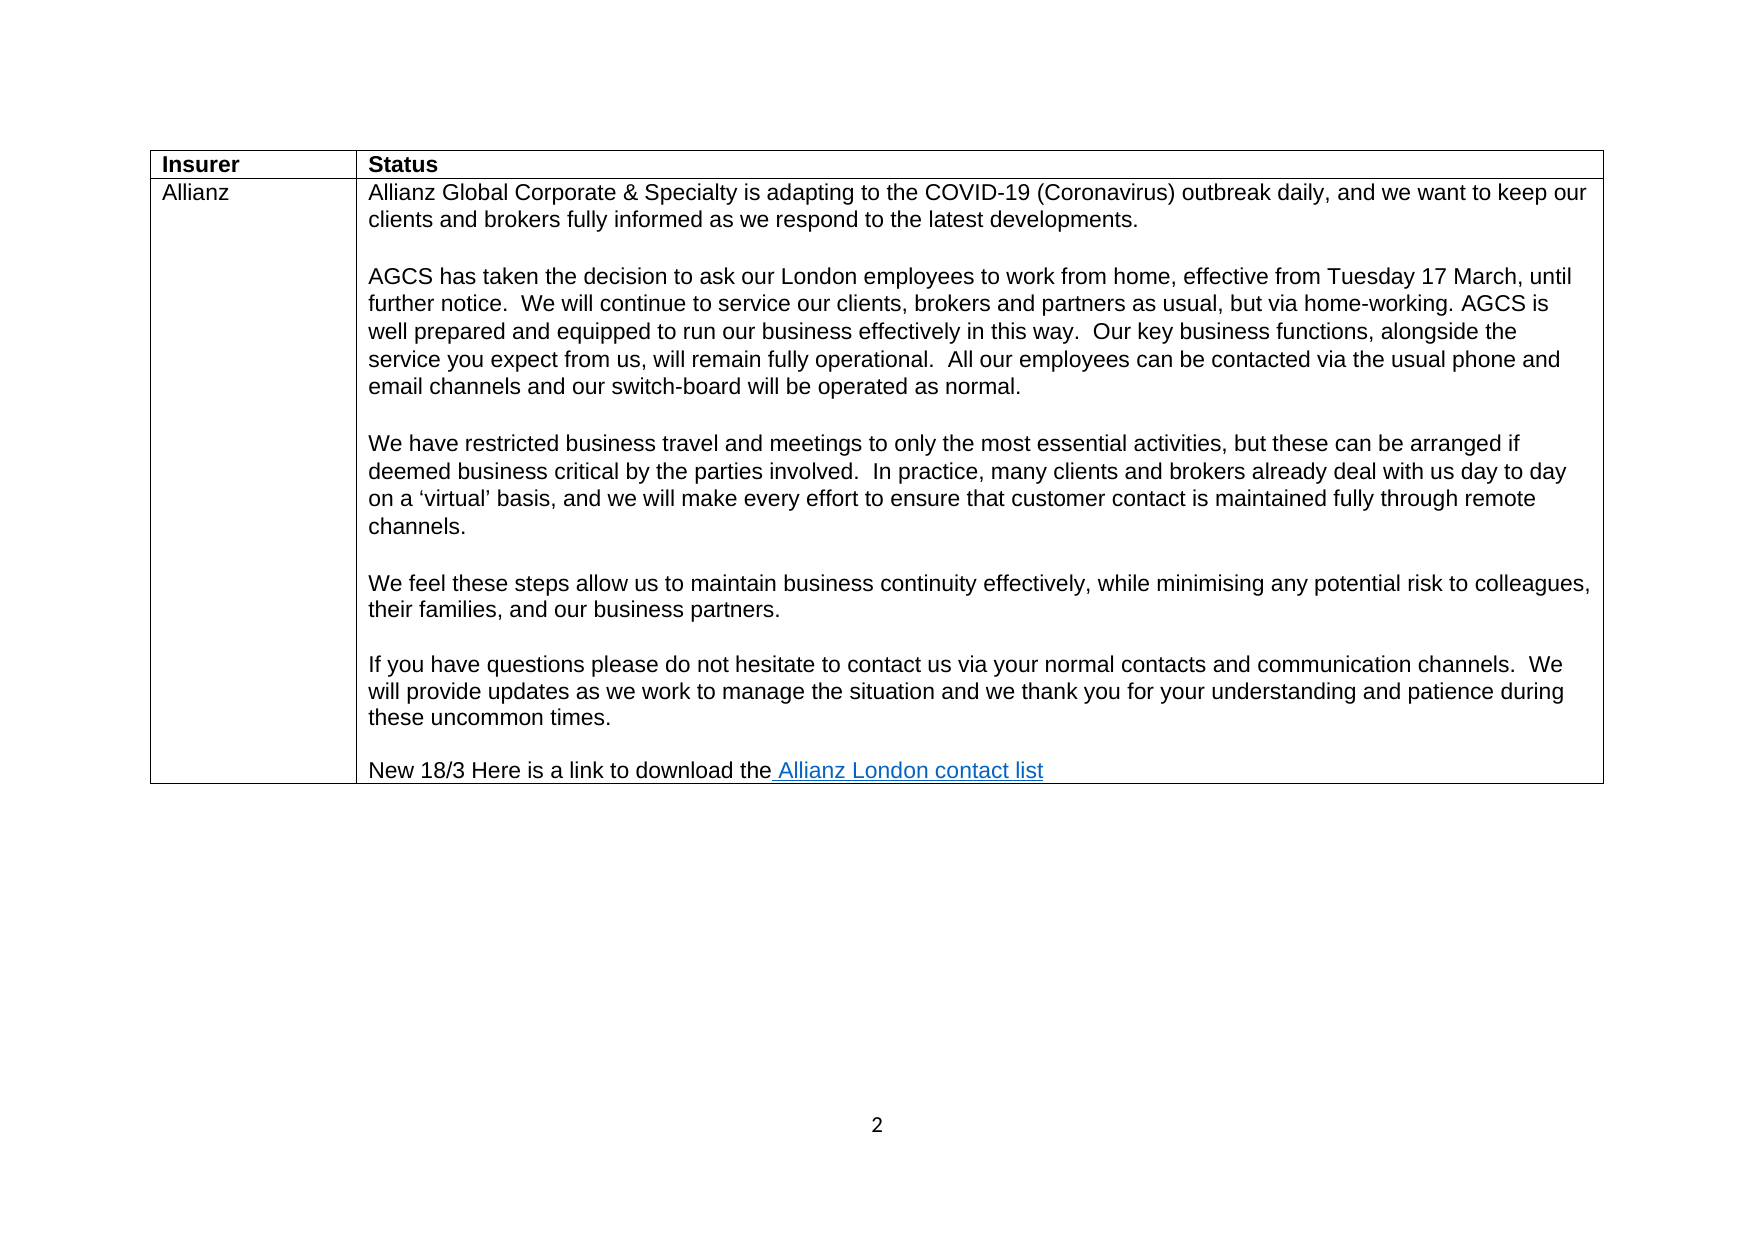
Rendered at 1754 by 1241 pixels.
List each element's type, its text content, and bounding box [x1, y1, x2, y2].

table_header Status [357, 151, 1603, 177]
table_header Insurer [151, 151, 356, 177]
table_cell Allianz Global Corporate & Specialty is adapting to the COVID-19 (Coronavirus) outbreak daily, and we want to keep our clients and brokers fully informed as we respond to the latest developments. AGCS has taken the decision to ask our London employees to work from home, effective from Tuesday 17 March, until further notice. We will continue to service our clients, brokers and partners as usual, but via home-working. AGCS is well prepared and equipped to run our business effectively in this way. Our key business functions, alongside the service you expect from us, will remain fully operational. All our employees can be contacted via the usual phone and email channels and our switch-board will be operated as normal. We have restricted business travel and meetings to only the most essential activities, but these can be arranged if deemed business critical by the parties involved. In practice, many clients and brokers already deal with us day to day on a ‘virtual’ basis, and we will make every effort to ensure that customer contact is maintained fully through remote channels. We feel these steps allow us to maintain business continuity effectively, while minimising any potential risk to colleagues, their families, and our business partners. If you have questions please do not hesitate to contact us via your normal contacts and communication channels. We will provide updates as we work to manage the situation and we thank you for your understanding and patience during these uncommon times. New 18/3 Here is a link to download the Allianz London contact list [357, 179, 1603, 783]
table_cell Allianz [151, 179, 356, 783]
